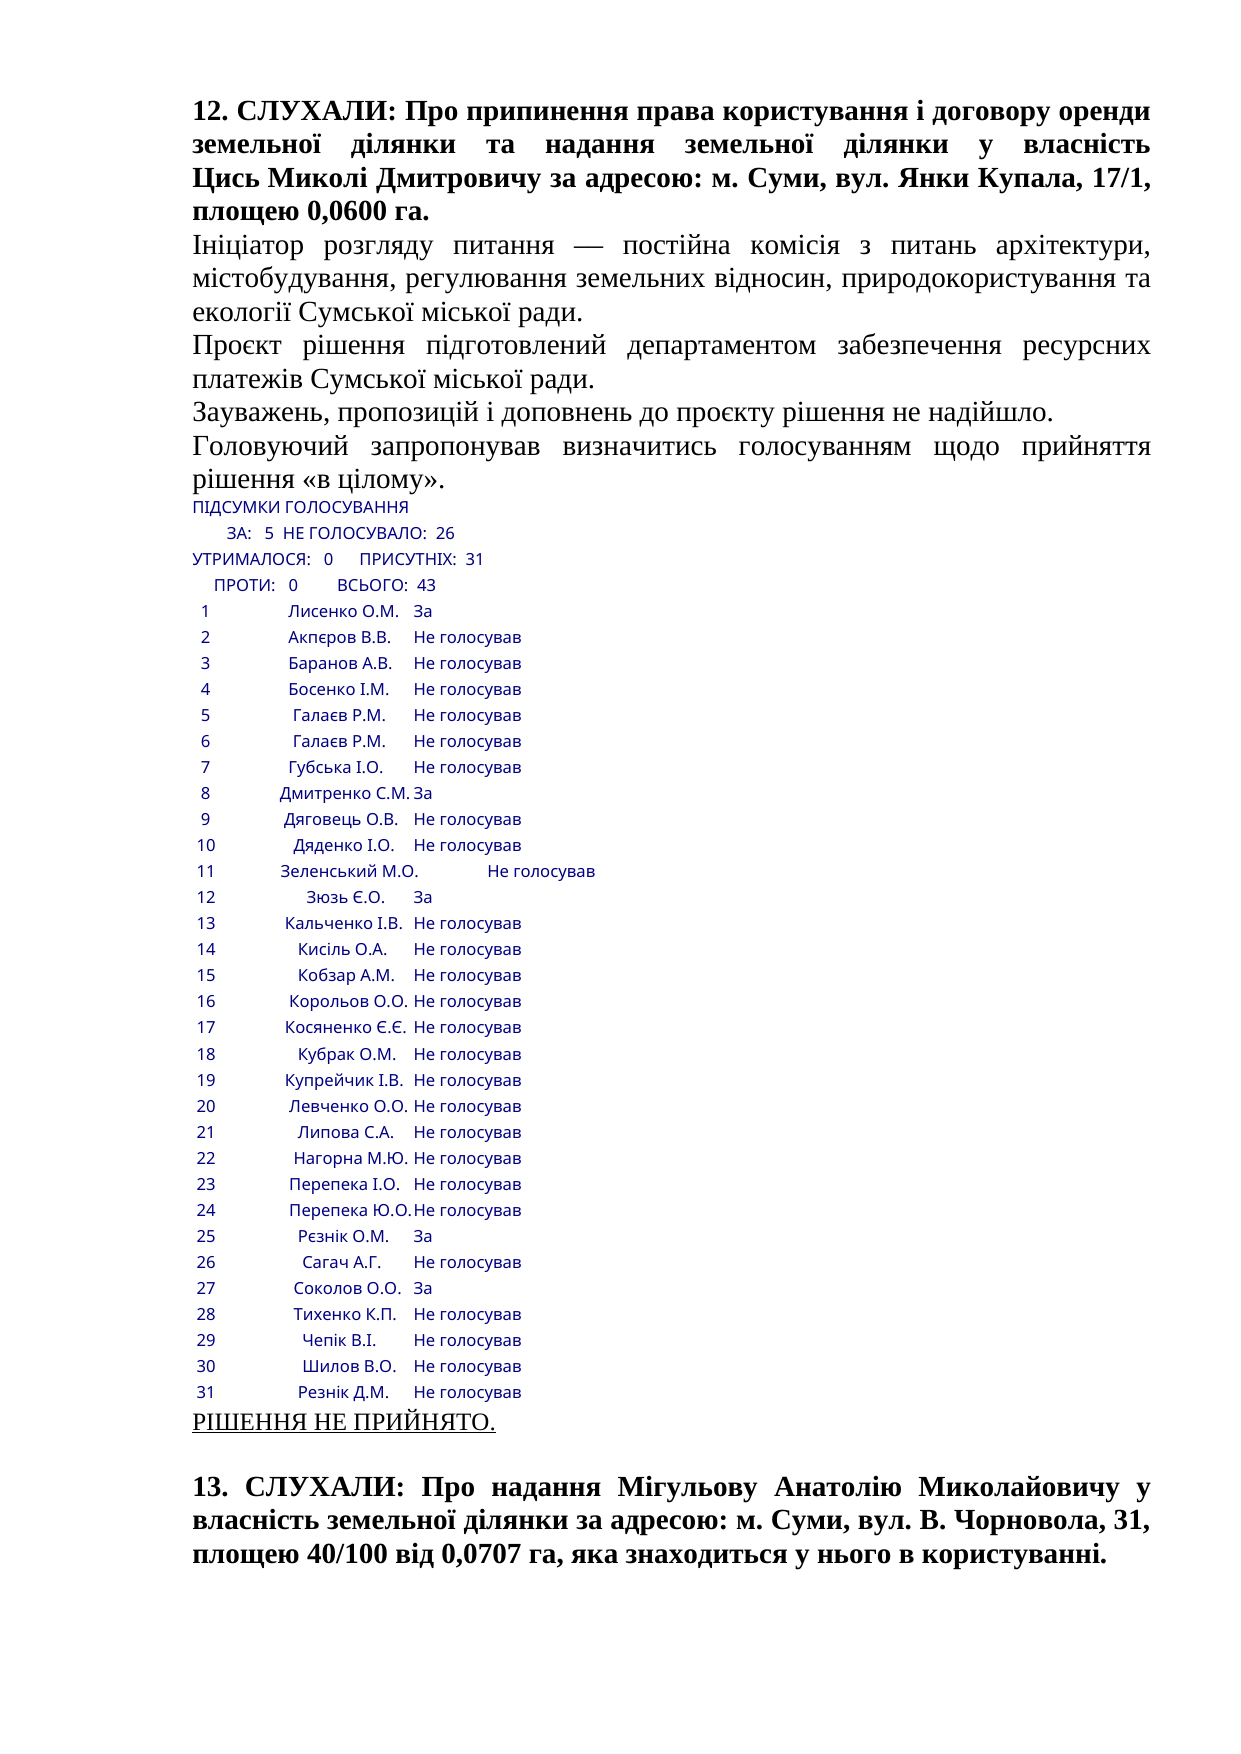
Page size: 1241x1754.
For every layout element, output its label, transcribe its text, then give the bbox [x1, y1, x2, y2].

text 18 Кубрак О.М. Не голосував [192, 1042, 1152, 1065]
text 23 Перепека І.О. Не голосував [192, 1172, 1152, 1195]
text 31 Резнік Д.М. Не голосував [192, 1381, 1152, 1403]
text 5 Галаєв Р.М. Не голосував [192, 703, 1152, 726]
text 29 Чепік В.І. Не голосував [192, 1328, 1152, 1351]
text 8 Дмитренко С.М. За [192, 782, 1152, 804]
text 14 Кисіль О.А. Не голосував [192, 938, 1152, 961]
text Головуючий запропонував визначитись голосуванням щодо прийняття рішення «в цілому». [192, 428, 1152, 495]
text 20 Левченко О.О. Не голосував [192, 1094, 1152, 1117]
text 2 Акпєров В.В. Не голосував [192, 625, 1152, 648]
text 16 Корольов О.О. Не голосував [192, 990, 1152, 1013]
text ПІДСУМКИ ГОЛОСУВАННЯ [192, 495, 1152, 518]
text 22 Нагорна М.Ю. Не голосував [192, 1146, 1152, 1169]
text 4 Босенко І.М. Не голосував [192, 677, 1152, 700]
text 13. СЛУХАЛИ: Про надання Мігульову Анатолію Миколайовичу у власність земельної ділянки за адресою: м. Суми, вул. В. Чорновола, 31, площею 40/100 від 0,0707 га, яка знаходиться у нього в користуванні. [192, 1469, 1152, 1569]
text 26 Сагач А.Г. Не голосував [192, 1250, 1152, 1273]
text ПРОТИ: 0 ВСЬОГО: 43 [192, 573, 1152, 596]
text 3 Баранов А.В. Не голосував [192, 651, 1152, 674]
text 27 Соколов О.О. За [192, 1276, 1152, 1299]
text 11 Зеленський М.О. Не голосував [192, 860, 1152, 882]
text 13 Кальченко І.В. Не голосував [192, 912, 1152, 934]
text 24 Перепека Ю.О. Не голосував [192, 1198, 1152, 1221]
text 19 Купрейчик І.В. Не голосував [192, 1068, 1152, 1091]
text Проєкт рішення підготовлений департаментом забезпечення ресурсних платежів Сумської міської ради. [192, 327, 1152, 394]
text 9 Дяговець О.В. Не голосував [192, 808, 1152, 830]
text РІШЕННЯ НЕ ПРИЙНЯТО. [192, 1407, 1152, 1435]
text 1 Лисенко О.М. За [192, 599, 1152, 622]
text 12 Зюзь Є.О. За [192, 886, 1152, 908]
text 21 Липова С.А. Не голосував [192, 1120, 1152, 1143]
text 30 Шилов В.О. Не голосував [192, 1354, 1152, 1377]
text Ініціатор розгляду питання –– постійна комісія з питань архітектури, містобудування, регулювання земельних відносин, природокористування та екології Сумської міської ради. [192, 227, 1152, 327]
text 10 Дяденко І.О. Не голосував [192, 834, 1152, 856]
text УТРИМАЛОСЯ: 0 ПРИСУТНІХ: 31 [192, 547, 1152, 570]
text 17 Косяненко Є.Є. Не голосував [192, 1016, 1152, 1039]
text Зауважень, пропозицій і доповнень до проєкту рішення не надійшло. [192, 394, 1152, 428]
text 12. СЛУХАЛИ: Про припинення права користування і договору оренди земельної ділянки та надання земельної ділянки у власність Цись Миколі Дмитровичу за адресою: м. Суми, вул. Янки Купала, 17/1, площею 0,0600 га. [192, 93, 1152, 227]
text 25 Рєзнік О.М. За [192, 1224, 1152, 1247]
text 7 Губська І.О. Не голосував [192, 756, 1152, 778]
text 28 Тихенко К.П. Не голосував [192, 1302, 1152, 1325]
text 15 Кобзар А.М. Не голосував [192, 964, 1152, 987]
text ЗА: 5 НЕ ГОЛОСУВАЛО: 26 [192, 521, 1152, 544]
text 6 Галаєв Р.М. Не голосував [192, 729, 1152, 752]
